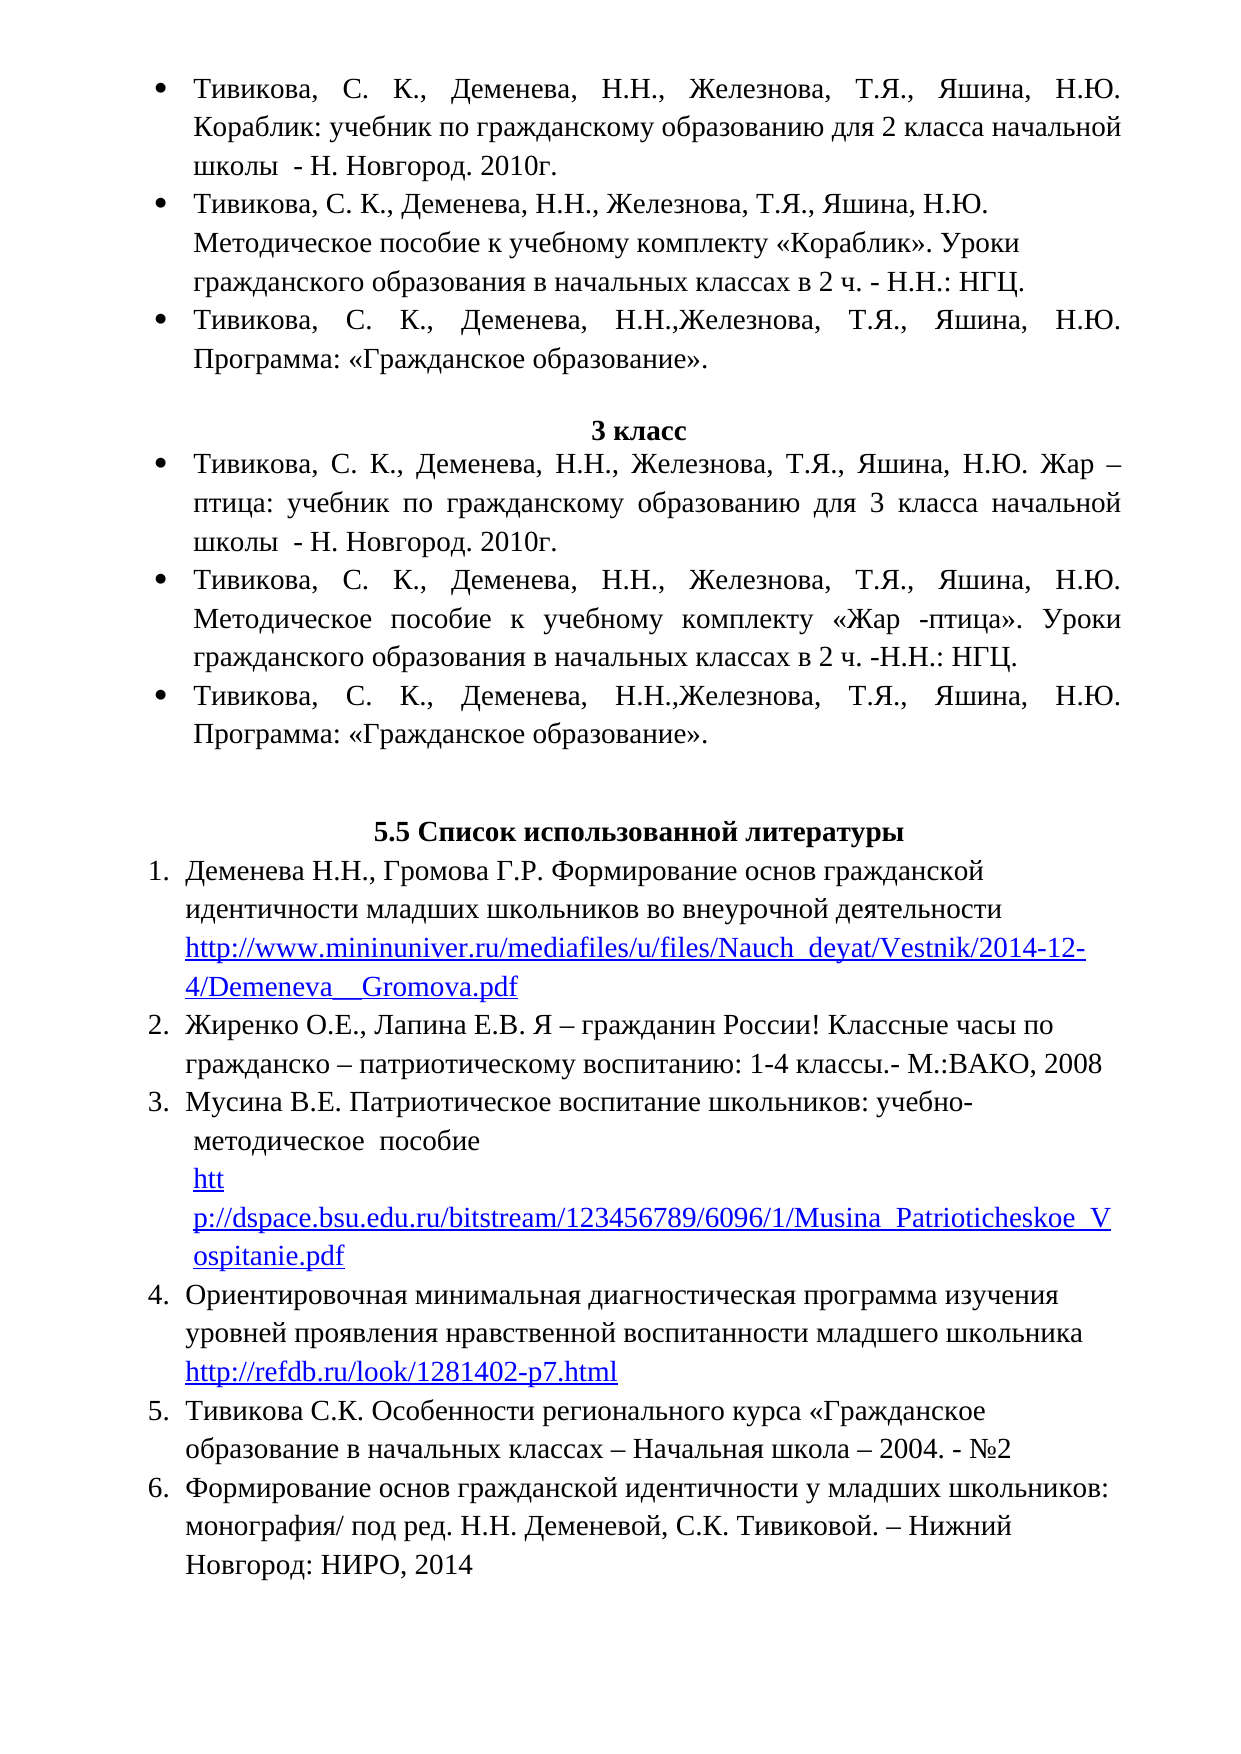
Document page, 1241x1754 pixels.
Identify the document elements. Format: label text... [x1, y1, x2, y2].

list Тивикова, С. К., Деменева, Н.Н., Железнова, Т.Я., Яшина, Н.Ю. Методическое пособие к учебному комплекту «Жар -птица». Уроки гражданского образования в начальных классах в 2 ч. -Н.Н.: НГЦ. [156, 562, 1122, 673]
list Тивикова, С. К., Деменева, Н.Н., Железнова, Т.Я., Яшина, Н.Ю. Методическое пособие к учебному комплекту «Кораблик». Уроки гражданского образования в начальных классах в 2 ч. - Н.Н.: НГЦ. [156, 187, 1122, 297]
text 5.5 Список использованной литературы [118, 814, 1122, 848]
list Тивикова, С. К., Деменева, Н.Н.,Железнова, Т.Я., Яшина, Н.Ю. Программа: «Гражданское образование». [156, 302, 1122, 374]
list методическое пособие http://dspace.bsu.edu.ru/bitstream/123456789/6096/1/Musina_Patrioticheskoe_Vospitanie.pdf [193, 1123, 1122, 1272]
list Тивикова, С. К., Деменева, Н.Н.,Железнова, Т.Я., Яшина, Н.Ю. Программа: «Гражданское образование». [156, 678, 1122, 750]
list Ориентировочная минимальная диагностическая программа изучения уровней проявления нравственной воспитанности младшего школьника http://refdb.ru/look/1281402-p7.html [148, 1277, 1122, 1388]
list Тивикова, С. К., Деменева, Н.Н., Железнова, Т.Я., Яшина, Н.Ю. Кораблик: учебник по гражданскому образованию для 2 класса начальной школы - Н. Новгород. 2010г. [156, 71, 1122, 182]
list Тивикова С.К. Особенности регионального курса «Гражданское образование в начальных классах – Начальная школа – 2004. - №2 [148, 1393, 1122, 1465]
list Формирование основ гражданской идентичности у младших школьников: монография/ под ред. Н.Н. Деменевой, С.К. Тивиковой. – Нижний Новгород: НИРО, 2014 [148, 1470, 1122, 1580]
list Деменева Н.Н., Громова Г.Р. Формирование основ гражданской идентичности младших школьников во внеурочной деятельности http://www.mininuniver.ru/mediafiles/u/files/Nauch_deyat/Vestnik/2014-12-4/Demeneva__Gromova.pdf [148, 853, 1122, 1002]
list Тивикова, С. К., Деменева, Н.Н., Железнова, Т.Я., Яшина, Н.Ю. Жар – птица: учебник по гражданскому образованию для 3 класса начальной школы - Н. Новгород. 2010г. [156, 447, 1122, 557]
list Жиренко О.Е., Лапина Е.В. Я – гражданин России! Классные часы по гражданско – патриотическому воспитанию: 1-4 классы.- М.:ВАКО, 2008 [148, 1007, 1122, 1079]
text 3 класс [156, 413, 1122, 447]
list Мусина В.Е. Патриотическое воспитание школьников: учебно- [148, 1084, 1122, 1118]
